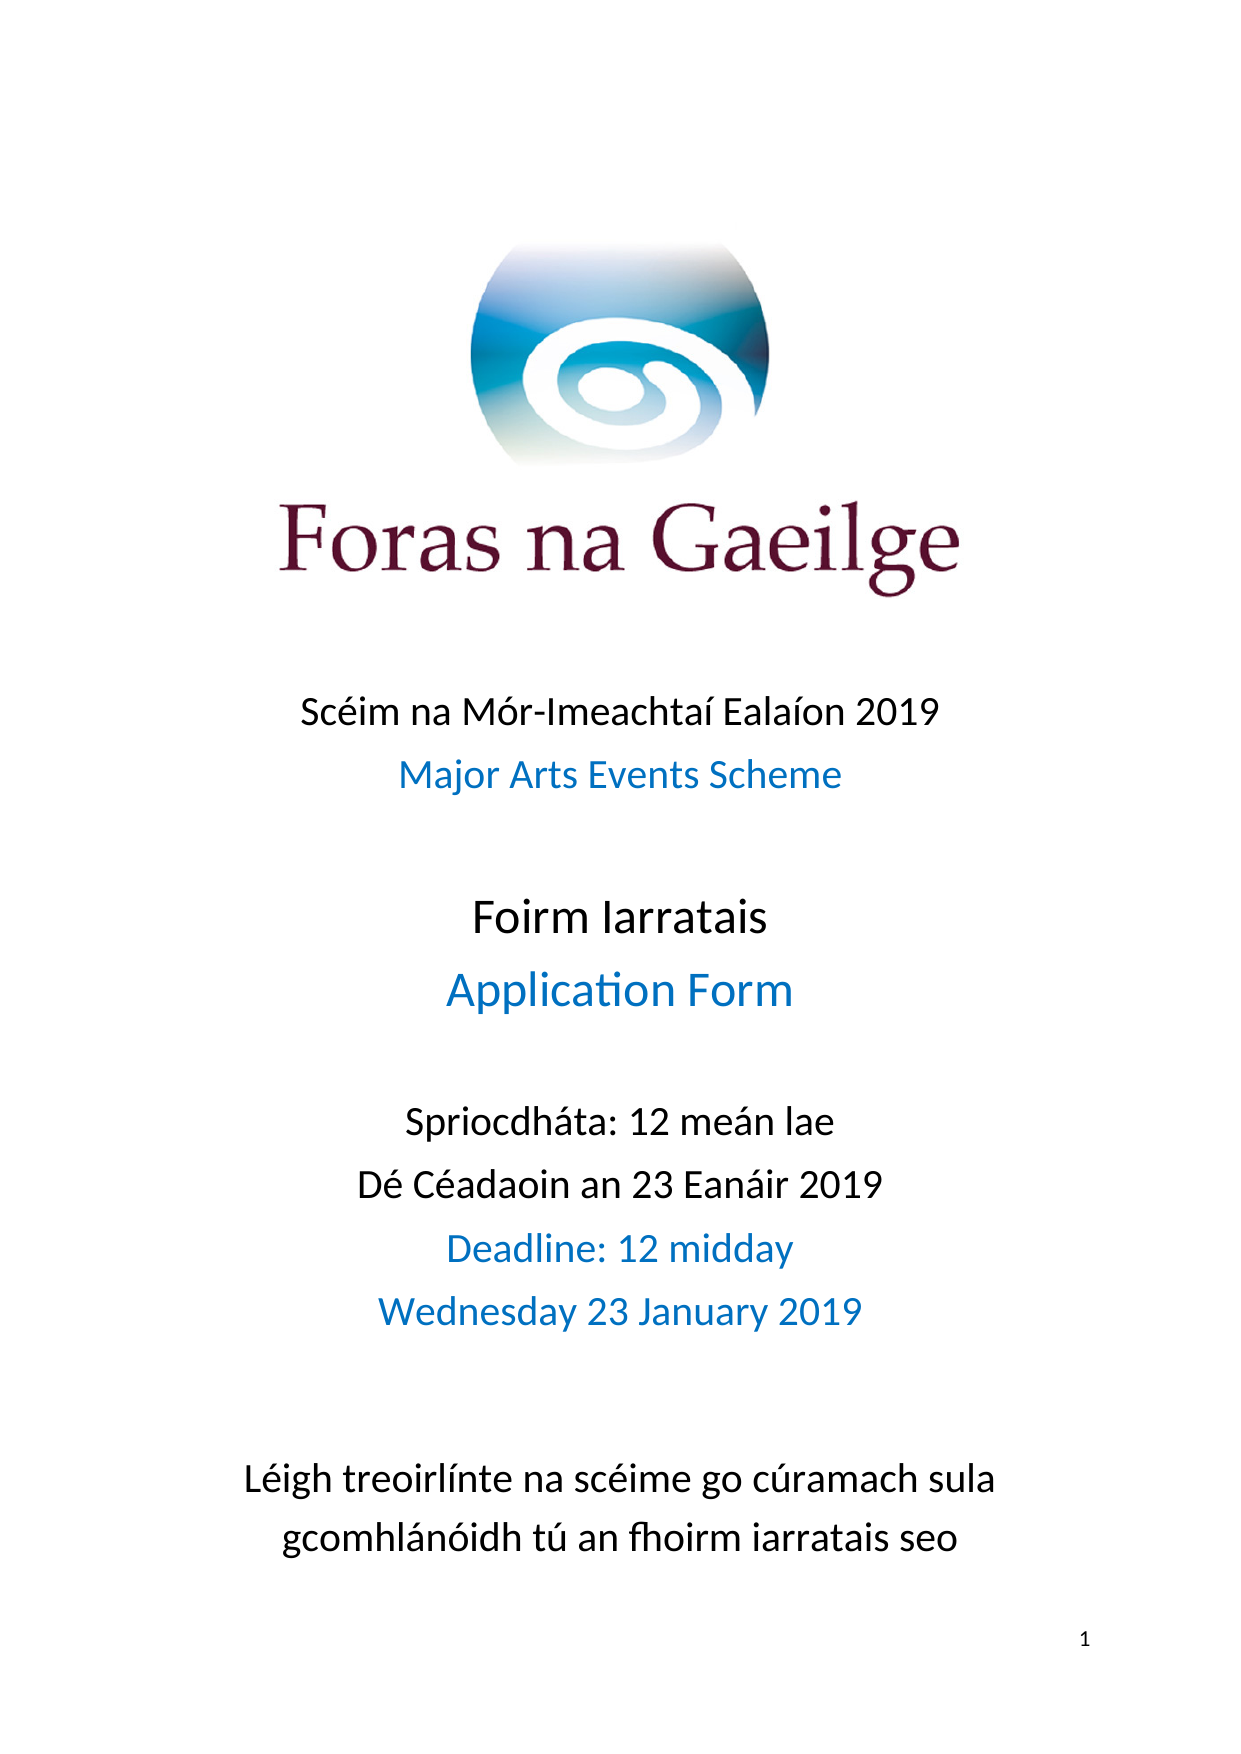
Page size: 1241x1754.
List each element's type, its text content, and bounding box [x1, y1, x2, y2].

text Foirm Iarratais [150, 885, 1090, 946]
text Major Arts Events Scheme [150, 748, 1090, 799]
text Léigh treoirlínte na scéime go cúramach sula gcomhlánóidh tú an fhoirm iarratais seo [150, 1452, 1090, 1562]
text Wednesday 23 January 2019 [150, 1285, 1090, 1336]
picture [252, 150, 988, 599]
text Application Form [150, 958, 1090, 1019]
text Spriocdháta: 12 meán lae [150, 1095, 1090, 1146]
text Deadline: 12 midday [150, 1222, 1090, 1273]
text Scéim na Mór-Imeachtaí Ealaíon 2019 [150, 684, 1090, 735]
text Dé Céadaoin an 23 Eanáir 2019 [150, 1158, 1090, 1209]
